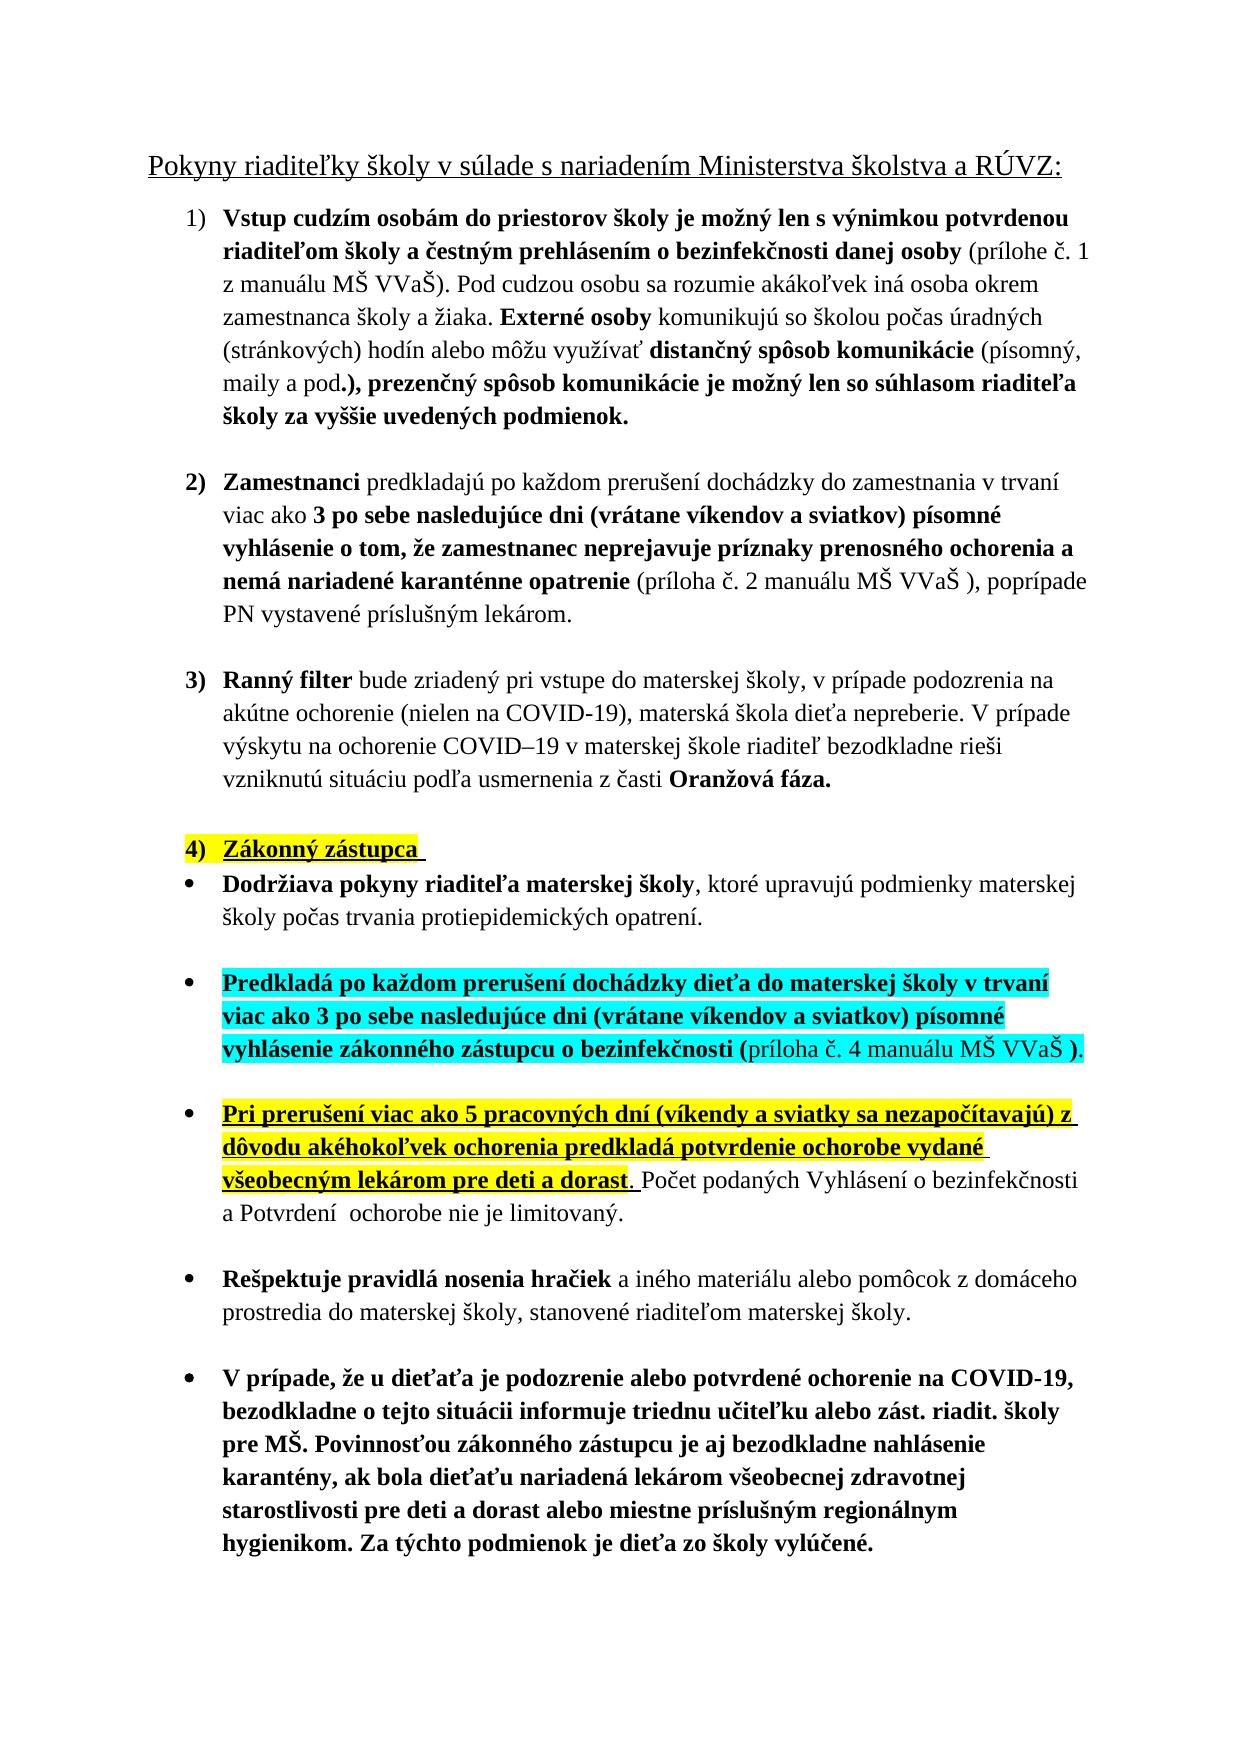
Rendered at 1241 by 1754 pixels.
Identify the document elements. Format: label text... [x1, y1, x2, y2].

list Dodržiava pokyny riaditeľa materskej školy, ktoré upravujú podmienky materskej školy počas trvania protiepidemických opatrení. [185, 869, 1093, 931]
list Zákonný zástupca [185, 830, 1093, 864]
list Rešpektuje pravidlá nosenia hračiek a iného materiálu alebo pomôcok z domáceho prostredia do materskej školy, stanovené riaditeľom materskej školy. [185, 1264, 1093, 1326]
list Vstup cudzím osobám do priestorov školy je možný len s výnimkou potvrdenou riaditeľom školy a čestným prehlásením o bezinfekčnosti danej osoby (prílohe č. 1 z manuálu MŠ VVaŠ). Pod cudzou osobu sa rozumie akákoľvek iná osoba okrem zamestnanca školy a žiaka. Externé osoby komunikujú so školou počas úradných (stránkových) hodín alebo môžu využívať distančný spôsob komunikácie (písomný, maily a pod.), prezenčný spôsob komunikácie je možný len so súhlasom riaditeľa školy za vyššie uvedených podmienok. [185, 203, 1093, 430]
list Ranný filter bude zriadený pri vstupe do materskej školy, v prípade podozrenia na akútne ochorenie (nielen na COVID-19), materská škola dieťa nepreberie. V prípade výskytu na ochorenie COVID–19 v materskej škole riaditeľ bezodkladne rieši vzniknutú situáciu podľa usmernenia z časti Oranžová fáza. [185, 665, 1093, 793]
list Predkladá po každom prerušení dochádzky dieťa do materskej školy v trvaní viac ako 3 po sebe nasledujúce dni (vrátane víkendov a sviatkov) písomné vyhlásenie zákonného zástupcu o bezinfekčnosti (príloha č. 4 manuálu MŠ VVaŠ ). [185, 968, 1093, 1063]
list Pri prerušení viac ako 5 pracovných dní (víkendy a sviatky sa nezapočítavajú) z dôvodu akéhokoľvek ochorenia predkladá potvrdenie ochorobe vydané všeobecným lekárom pre deti a dorast. Počet podaných Vyhlásení o bezinfekčnosti a Potvrdení ochorobe nie je limitovaný. [185, 1099, 1093, 1227]
list V prípade, že u dieťaťa je podozrenie alebo potvrdené ochorenie na COVID-19, bezodkladne o tejto situácii informuje triednu učiteľku alebo zást. riadit. školy pre MŠ. Povinnosťou zákonného zástupcu je aj bezodkladne nahlásenie karantény, ak bola dieťaťu nariadená lekárom všeobecnej zdravotnej starostlivosti pre deti a dorast alebo miestne príslušným regionálnym hygienikom. Za týchto podmienok je dieťa zo školy vylúčené. [185, 1363, 1093, 1557]
text Pokyny riaditeľky školy v súlade s nariadením Ministerstva školstva a RÚVZ: [148, 148, 1093, 181]
list Zamestnanci predkladajú po každom prerušení dochádzky do zamestnania v trvaní viac ako 3 po sebe nasledujúce dni (vrátane víkendov a sviatkov) písomné vyhlásenie o tom, že zamestnanec neprejavuje príznaky prenosného ochorenia a nemá nariadené karanténne opatrenie (príloha č. 2 manuálu MŠ VVaŠ ), poprípade PN vystavené príslušným lekárom. [185, 467, 1093, 628]
